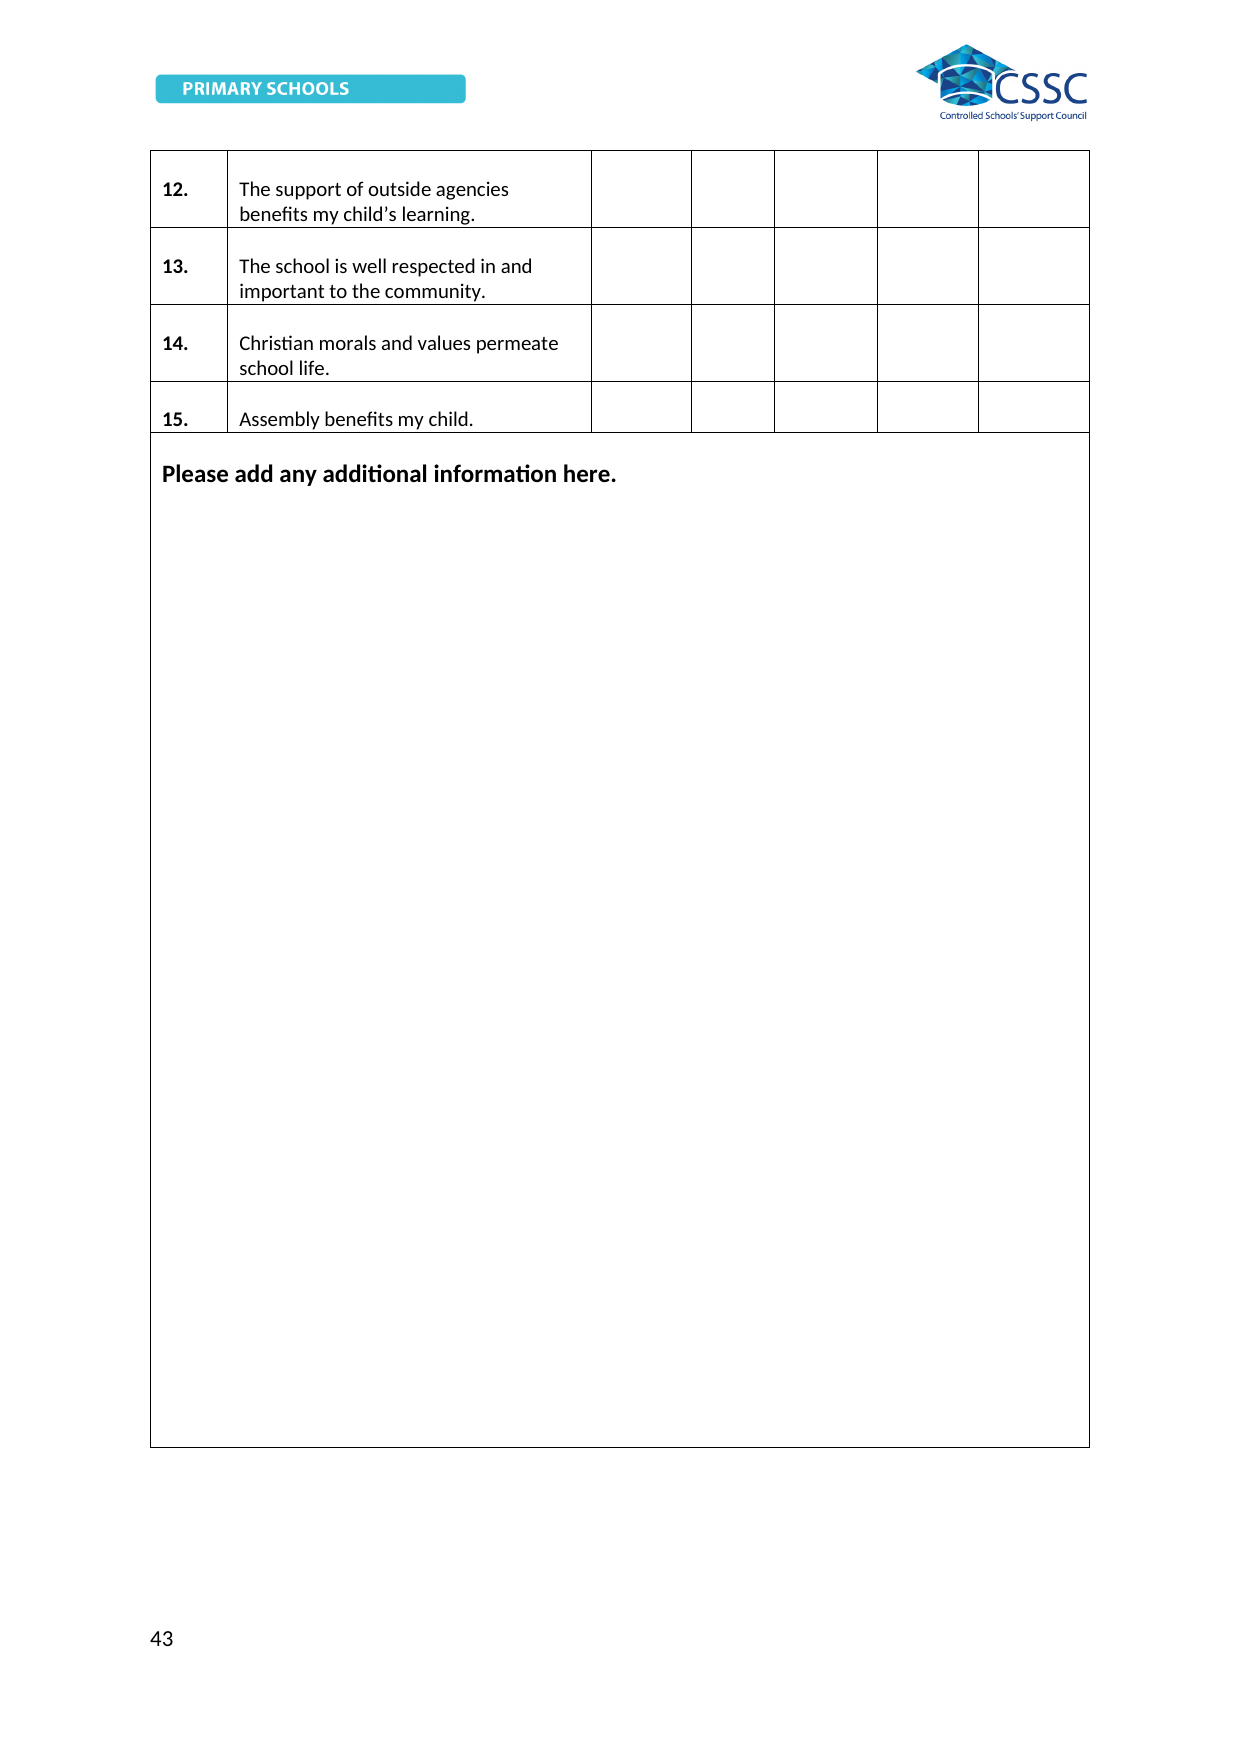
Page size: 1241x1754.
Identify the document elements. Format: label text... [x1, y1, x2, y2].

table_cell Christian morals and values permeate school life. [228, 305, 591, 381]
table_cell [878, 151, 978, 227]
picture [150, 41, 1091, 127]
table_cell [692, 305, 774, 381]
table_cell Assembly benefits my child. [228, 382, 591, 432]
table_cell [692, 228, 774, 304]
table_cell [775, 382, 877, 432]
table_cell [592, 228, 691, 304]
table_cell [979, 305, 1089, 381]
table_cell Please add any additional information here. [151, 433, 1089, 1447]
table_cell [979, 228, 1089, 304]
table_cell [878, 228, 978, 304]
table_cell 13. [151, 228, 227, 304]
table_cell [775, 228, 877, 304]
table_cell [979, 382, 1089, 432]
table_cell 12. [151, 151, 227, 227]
table_cell [592, 305, 691, 381]
table_cell [878, 305, 978, 381]
table_cell 15. [151, 382, 227, 432]
table_cell [592, 151, 691, 227]
table_cell 14. [151, 305, 227, 381]
table_cell [775, 305, 877, 381]
table_cell [692, 382, 774, 432]
table_cell The school is well respected in and important to the community. [228, 228, 591, 304]
table_cell [775, 151, 877, 227]
table_cell The support of outside agencies benefits my child’s learning. [228, 151, 591, 227]
table_cell [878, 382, 978, 432]
table_cell [979, 151, 1089, 227]
table_cell [592, 382, 691, 432]
table_cell [692, 151, 774, 227]
